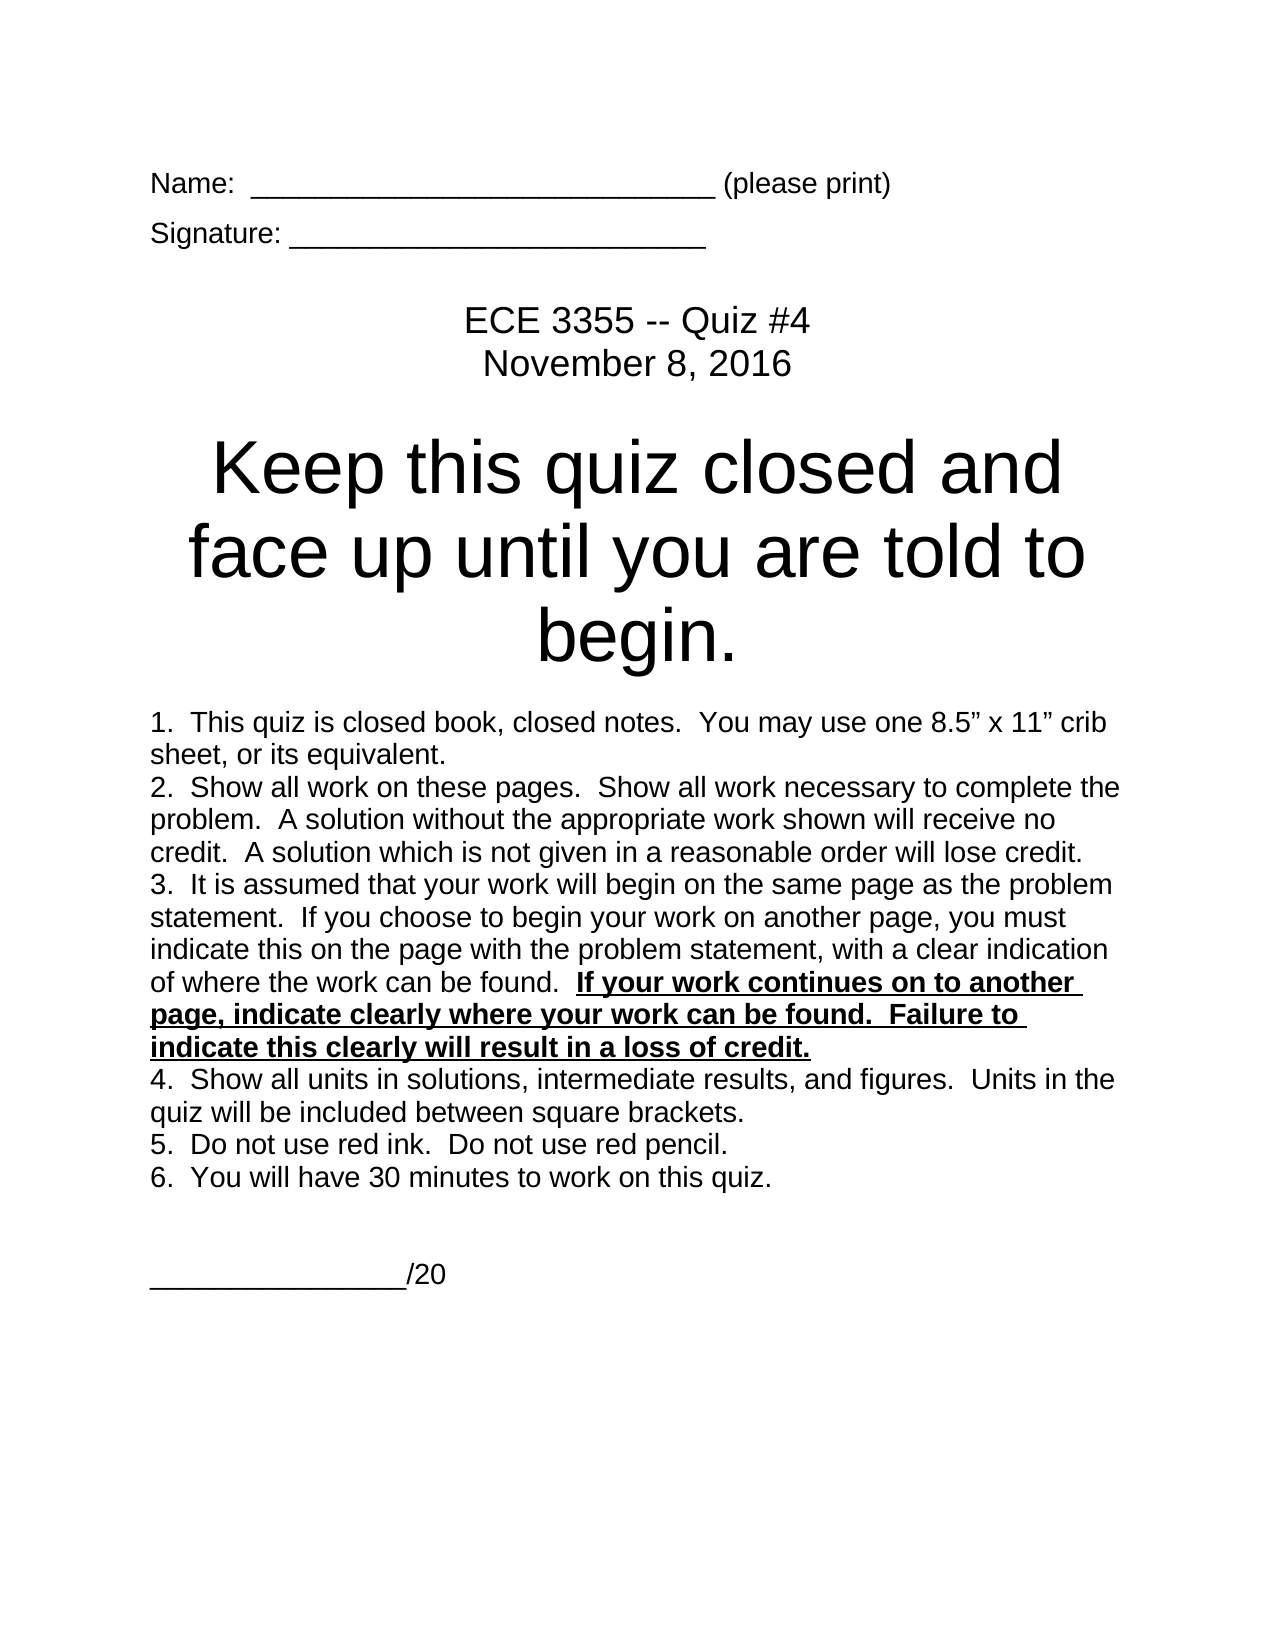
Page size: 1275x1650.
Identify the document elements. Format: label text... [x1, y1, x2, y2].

text 4. Show all units in solutions, intermediate results, and figures. Units in the quiz will be included between square brackets. [150, 1063, 1125, 1128]
text ECE 3355 -- Quiz #4 [150, 300, 1125, 342]
text 1. This quiz is closed book, closed notes. You may use one 8.5” x 11” crib sheet, or its equivalent. [150, 706, 1125, 771]
text 6. You will have 30 minutes to work on this quiz. [150, 1161, 1125, 1193]
text November 8, 2016 [150, 342, 1125, 384]
text Keep this quiz closed and face up until you are told to begin. [150, 426, 1125, 678]
text Signature: __________________________ [150, 200, 1125, 250]
text ________________/20 [150, 1258, 1125, 1291]
text 3. It is assumed that your work will begin on the same page as the problem statement. If you choose to begin your work on another page, you must indicate this on the page with the problem statement, with a clear indication of where the work can be found. If your work continues on to another page, indicate clearly where your work can be found. Failure to indicate this clearly will result in a loss of credit. [150, 868, 1125, 1063]
text 2. Show all work on these pages. Show all work necessary to complete the problem. A solution without the appropriate work shown will receive no credit. A solution which is not given in a reasonable order will lose credit. [150, 771, 1125, 868]
text Name: _____________________________ (please print) [150, 150, 1125, 200]
text 5. Do not use red ink. Do not use red pencil. [150, 1128, 1125, 1161]
